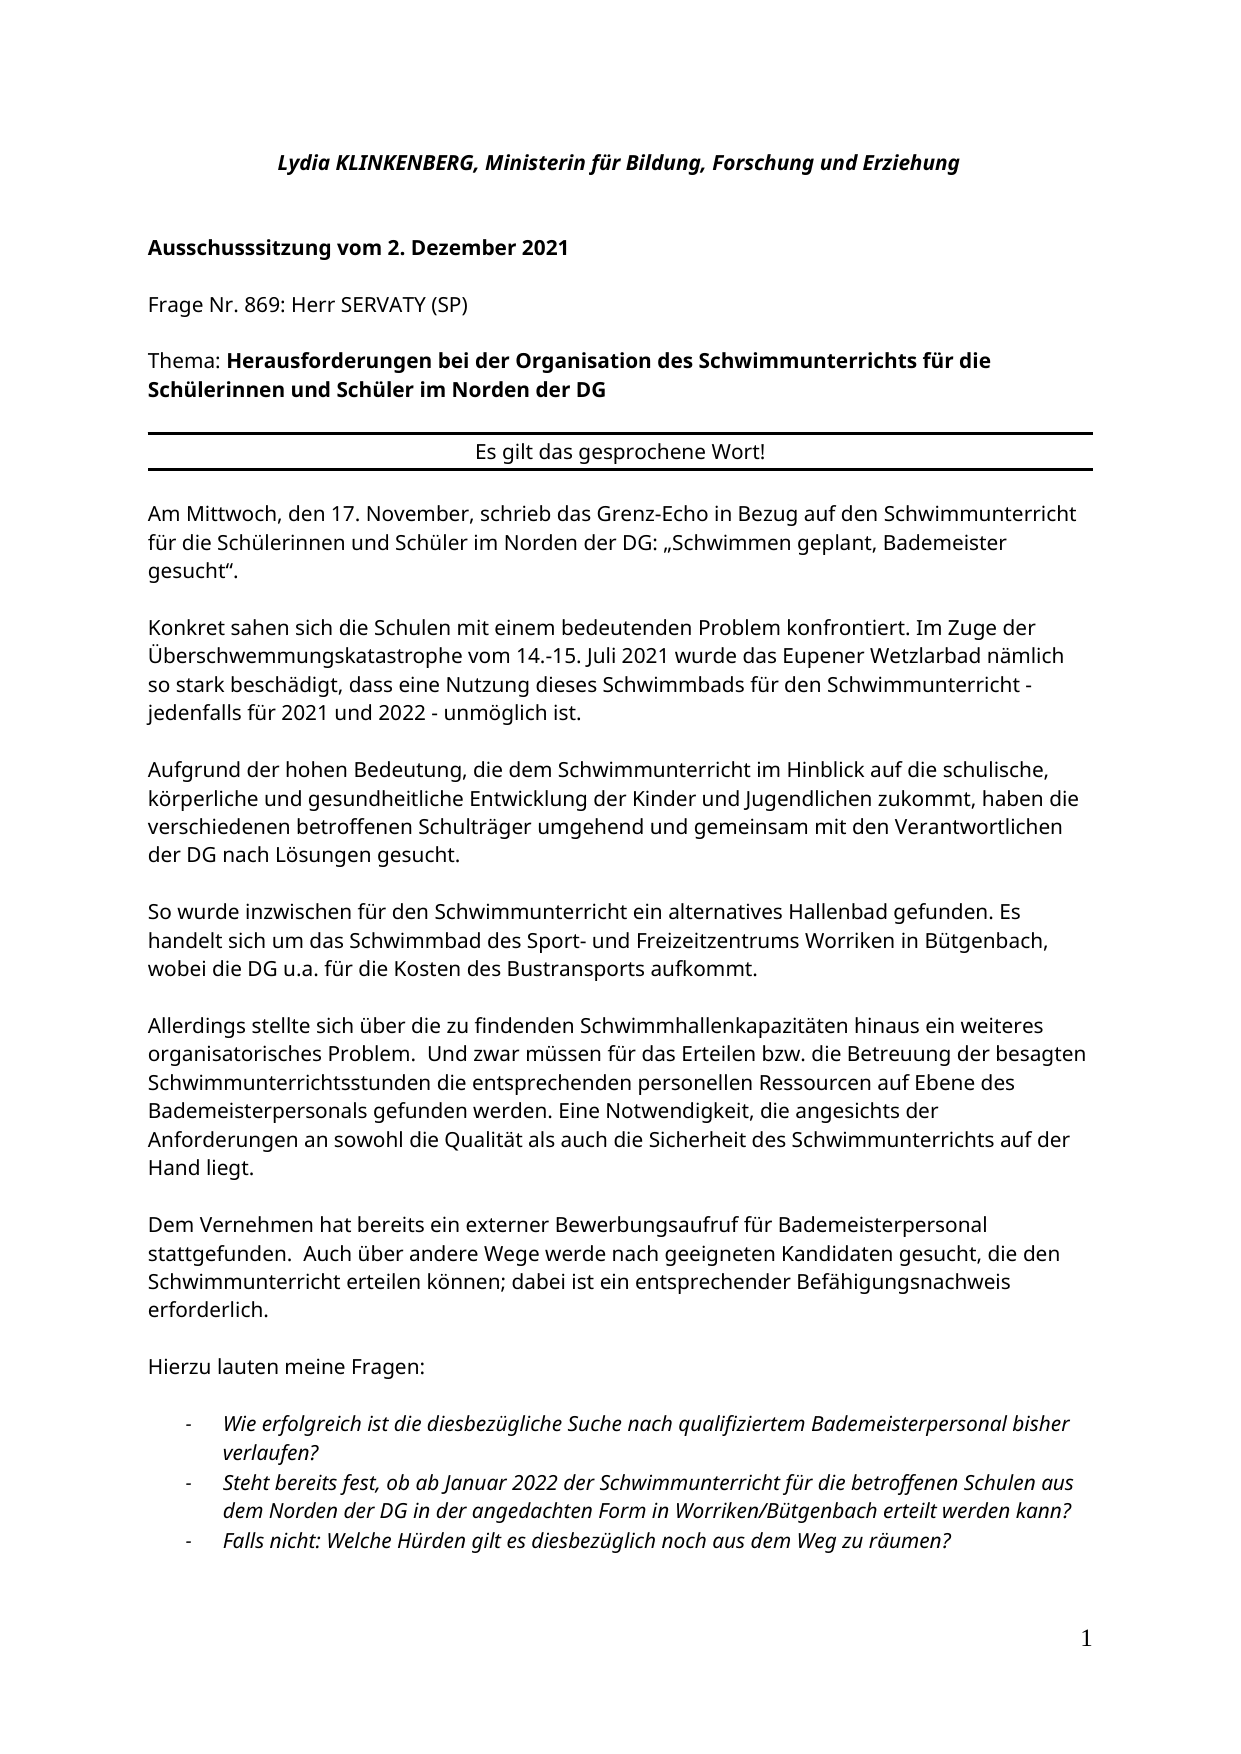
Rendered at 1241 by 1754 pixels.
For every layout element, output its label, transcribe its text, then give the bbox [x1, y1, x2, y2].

text So wurde inzwischen für den Schwimmunterricht ein alternatives Hallenbad gefunden. Es handelt sich um das Schwimmbad des Sport- und Freizeitzentrums Worriken in Bütgenbach, wobei die DG u.a. für die Kosten des Bustransports aufkommt. [148, 897, 1093, 983]
text Frage Nr. 869: Herr SERVATY (SP) [148, 290, 1093, 318]
text Am Mittwoch, den 17. November, schrieb das Grenz-Echo in Bezug auf den Schwimmunterricht für die Schülerinnen und Schüler im Norden der DG: „Schwimmen geplant, Bademeister gesucht“. [148, 499, 1093, 584]
list Wie erfolgreich ist die diesbezügliche Suche nach qualifiziertem Bademeisterpersonal bisher verlaufen? [185, 1409, 1093, 1466]
text Thema: Herausforderungen bei der Organisation des Schwimmunterrichts für die Schülerinnen und Schüler im Norden der DG [148, 347, 1093, 403]
list Steht bereits fest, ob ab Januar 2022 der Schwimmunterricht für die betroffenen Schulen aus dem Norden der DG in der angedachten Form in Worriken/Bütgenbach erteilt werden kann? [185, 1468, 1093, 1524]
text Hierzu lauten meine Fragen: [148, 1352, 1093, 1381]
text Es gilt das gesprochene Wort! [148, 435, 1093, 468]
text Konkret sahen sich die Schulen mit einem bedeutenden Problem konfrontiert. Im Zuge der Überschwemmungskatastrophe vom 14.-15. Juli 2021 wurde das Eupener Wetzlarbad nämlich so stark beschädigt, dass eine Nutzung dieses Schwimmbads für den Schwimmunterricht - jedenfalls für 2021 und 2022 - unmöglich ist. [148, 613, 1093, 727]
list Falls nicht: Welche Hürden gilt es diesbezüglich noch aus dem Weg zu räumen? [185, 1526, 1093, 1554]
text Aufgrund der hohen Bedeutung, die dem Schwimmunterricht im Hinblick auf die schulische, körperliche und gesundheitliche Entwicklung der Kinder und Jugendlichen zukommt, haben die verschiedenen betroffenen Schulträger umgehend und gemeinsam mit den Verantwortlichen der DG nach Lösungen gesucht. [148, 755, 1093, 869]
text Allerdings stellte sich über die zu findenden Schwimmhallenkapazitäten hinaus ein weiteres organisatorisches Problem. Und zwar müssen für das Erteilen bzw. die Betreuung der besagten Schwimmunterrichtsstunden die entsprechenden personellen Ressourcen auf Ebene des Bademeisterpersonals gefunden werden. Eine Notwendigkeit, die angesichts der Anforderungen an sowohl die Qualität als auch die Sicherheit des Schwimmunterrichts auf der Hand liegt. [148, 1011, 1093, 1182]
text Lydia KLINKENBERG, Ministerin für Bildung, Forschung und Erziehung [148, 148, 1093, 176]
text Dem Vernehmen hat bereits ein externer Bewerbungsaufruf für Bademeisterpersonal stattgefunden. Auch über andere Wege werde nach geeigneten Kandidaten gesucht, die den Schwimmunterricht erteilen können; dabei ist ein entsprechender Befähigungsnachweis erforderlich. [148, 1210, 1093, 1324]
text Ausschusssitzung vom 2. Dezember 2021 [148, 233, 1093, 261]
